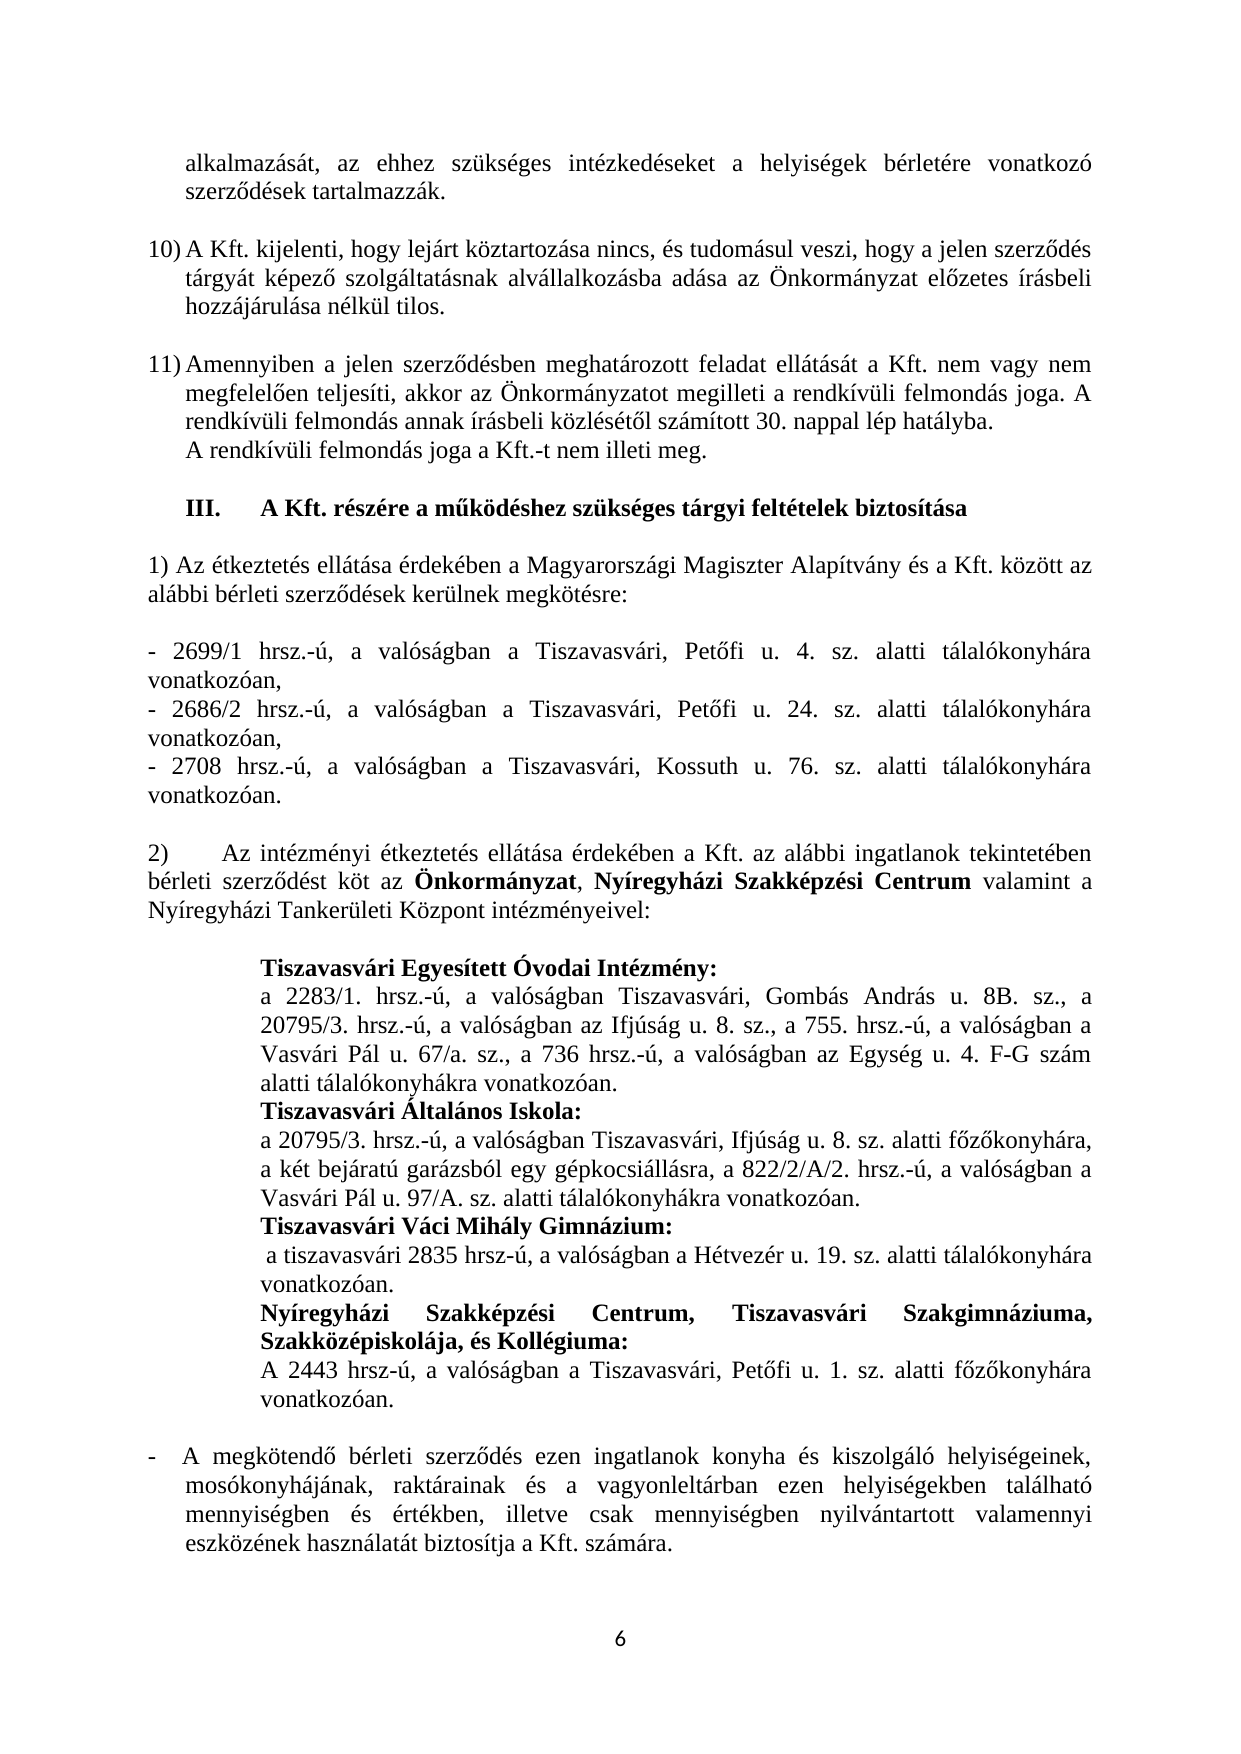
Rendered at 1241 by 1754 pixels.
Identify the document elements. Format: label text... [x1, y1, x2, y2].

text - A megkötendő bérleti szerződés ezen ingatlanok konyha és kiszolgáló helyiségeinek, mosókonyhájának, raktárainak és a vagyonleltárban ezen helyiségekben található mennyiségben és értékben, illetve csak mennyiségben nyilvántartott valamennyi eszközének használatát biztosítja a Kft. számára. [148, 1441, 1093, 1556]
text Tiszavasvári Váci Mihály Gimnázium: [148, 1211, 1093, 1240]
text A rendkívüli felmondás joga a Kft.-t nem illeti meg. [148, 435, 1093, 464]
text Tiszavasvári Általános Iskola: [148, 1096, 1093, 1125]
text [148, 148, 1093, 205]
text 2) Az intézményi étkeztetés ellátása érdekében a Kft. az alábbi ingatlanok tekintetében bérleti szerződést köt az Önkormányzat, Nyíregyházi Szakképzési Centrum valamint a Nyíregyházi Tankerületi Központ intézményeivel: [148, 838, 1093, 924]
text a 2283/1. hrsz.-ú, a valóságban Tiszavasvári, Gombás András u. 8B. sz., a 20795/3. hrsz.-ú, a valóságban az Ifjúság u. 8. sz., a 755. hrsz.-ú, a valóságban a Vasvári Pál u. 67/a. sz., a 736 hrsz.-ú, a valóságban az Egység u. 4. F-G szám alatti tálalókonyhákra vonatkozóan. [148, 981, 1093, 1096]
text a tiszavasvári 2835 hrsz-ú, a valóságban a Hétvezér u. 19. sz. alatti tálalókonyhára vonatkozóan. [260, 1240, 1093, 1298]
text - 2699/1 hrsz.-ú, a valóságban a Tiszavasvári, Petőfi u. 4. sz. alatti tálalókonyhára vonatkozóan, [148, 636, 1093, 694]
text - 2686/2 hrsz.-ú, a valóságban a Tiszavasvári, Petőfi u. 24. sz. alatti tálalókonyhára vonatkozóan, [148, 694, 1093, 751]
text 10) A Kft. kijelenti, hogy lejárt köztartozása nincs, és tudomásul veszi, hogy a jelen szerződés tárgyát képező szolgáltatásnak alvállalkozásba adása az Önkormányzat előzetes írásbeli hozzájárulása nélkül tilos. [148, 234, 1093, 320]
text A 2443 hrsz-ú, a valóságban a Tiszavasvári, Petőfi u. 1. sz. alatti főzőkonyhára vonatkozóan. [260, 1355, 1093, 1413]
text a 20795/3. hrsz.-ú, a valóságban Tiszavasvári, Ifjúság u. 8. sz. alatti főzőkonyhára, a két bejáratú garázsból egy gépkocsiállásra, a 822/2/A/2. hrsz.-ú, a valóságban a Vasvári Pál u. 97/A. sz. alatti tálalókonyhákra vonatkozóan. [148, 1125, 1093, 1211]
text Tiszavasvári Egyesített Óvodai Intézmény: [148, 953, 1093, 981]
text 1) Az étkeztetés ellátása érdekében a Magyarországi Magiszter Alapítvány és a Kft. között az alábbi bérleti szerződések kerülnek megkötésre: [148, 550, 1093, 608]
text - 2708 hrsz.-ú, a valóságban a Tiszavasvári, Kossuth u. 76. sz. alatti tálalókonyhára vonatkozóan. [148, 751, 1093, 809]
text 11) Amennyiben a jelen szerződésben meghatározott feladat ellátását a Kft. nem vagy nem megfelelően teljesíti, akkor az Önkormányzatot megilleti a rendkívüli felmondás joga. A rendkívüli felmondás annak írásbeli közlésétől számított 30. nappal lép hatályba. [148, 349, 1093, 435]
list A Kft. részére a működéshez szükséges tárgyi feltételek biztosítása [185, 493, 1093, 521]
text Nyíregyházi Szakképzési Centrum, Tiszavasvári Szakgimnáziuma, Szakközépiskolája, és Kollégiuma: [260, 1298, 1093, 1355]
